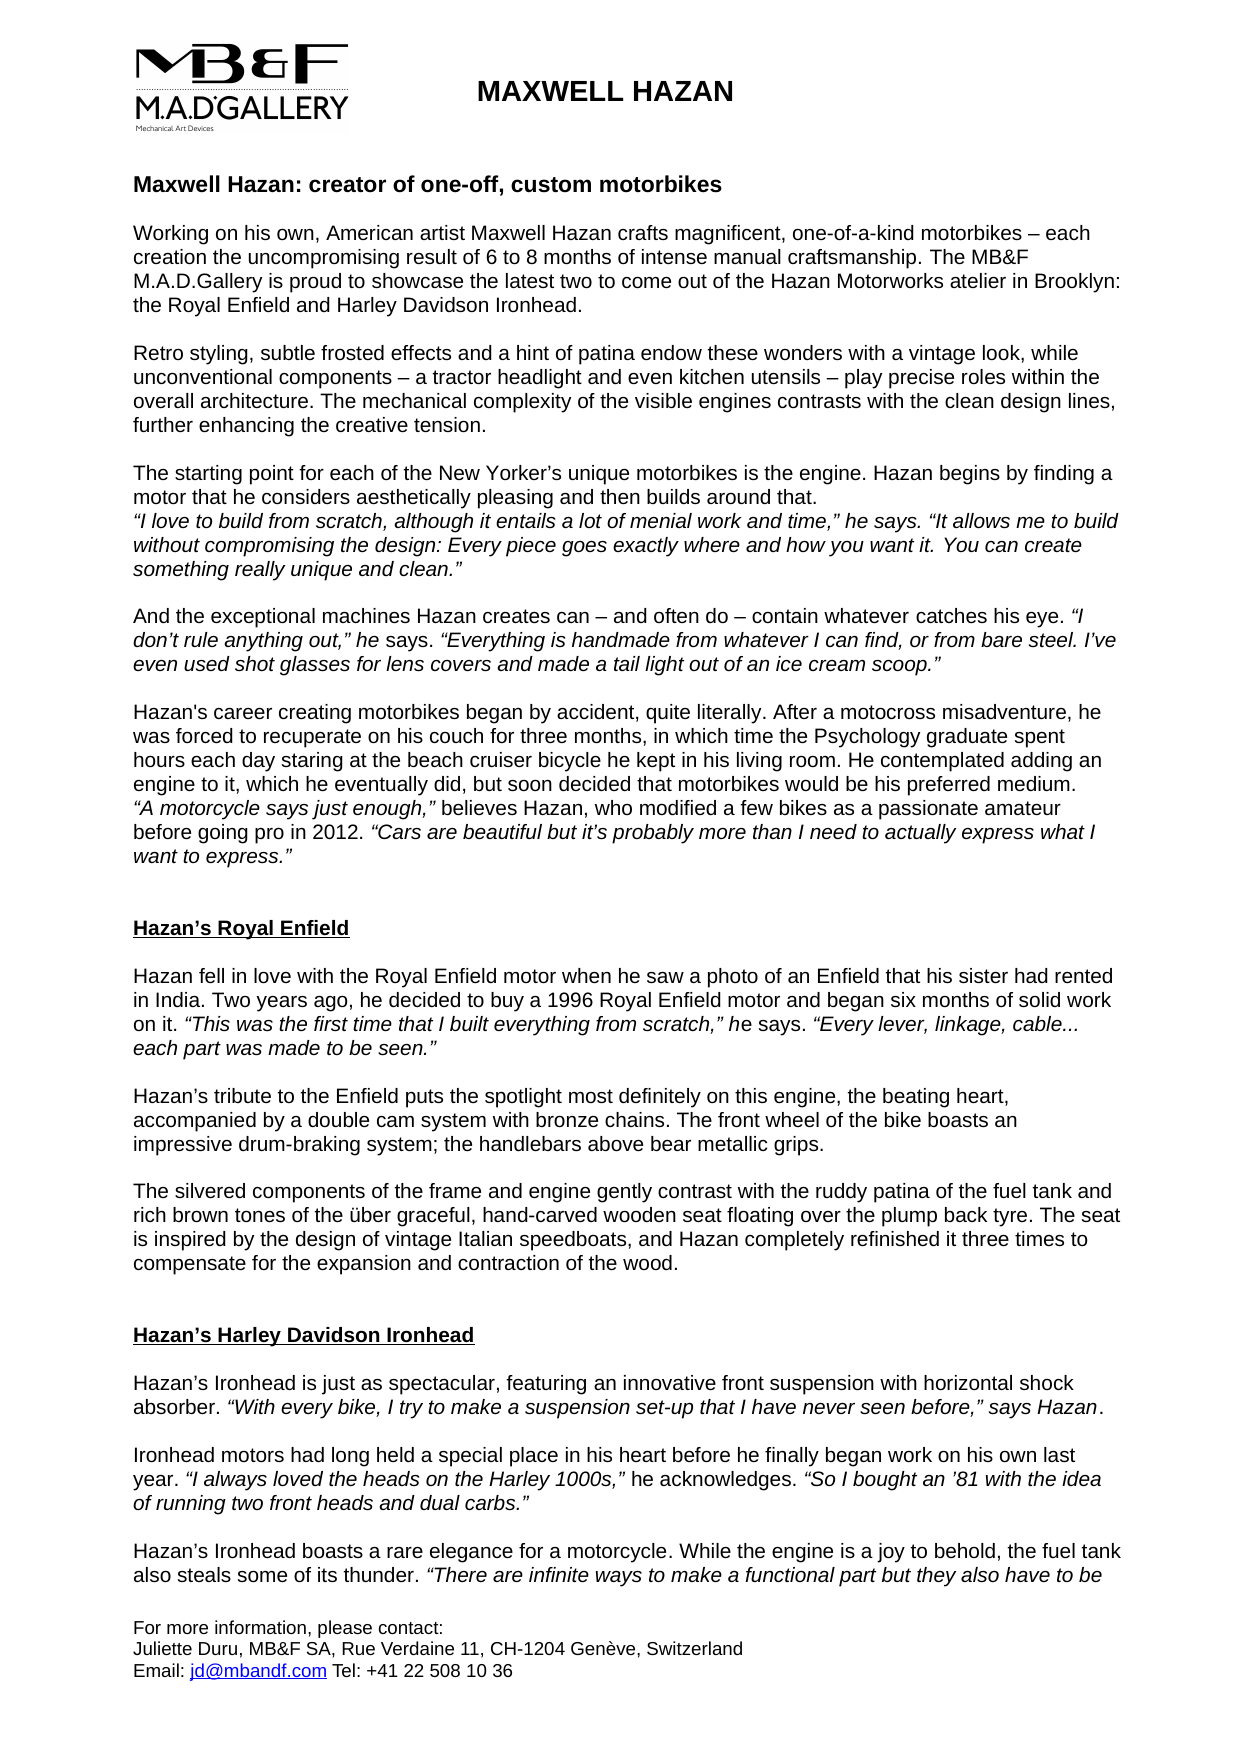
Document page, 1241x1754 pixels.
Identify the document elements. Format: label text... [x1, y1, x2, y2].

text Working on his own, American artist Maxwell Hazan crafts magnificent, one-of-a-kind motorbikes – each creation the uncompromising result of 6 to 8 months of intense manual craftsmanship. The MB&F M.A.D.Gallery is proud to showcase the latest two to come out of the Hazan Motorworks atelier in Brooklyn: the Royal Enfield and Harley Davidson Ironhead. [133, 221, 1123, 317]
text “I love to build from scratch, although it entails a lot of menial work and time,” he says. “It allows me to build without compromising the design: Every piece goes exactly where and how you want it. You can create something really unique and clean.” [133, 508, 1123, 580]
text The starting point for each of the New Yorker’s unique motorbikes is the engine. Hazan begins by finding a motor that he considers aesthetically pleasing and then builds around that. [133, 461, 1123, 508]
text Hazan fell in love with the Royal Enfield motor when he saw a photo of an Enfield that his sister had rented in India. Two years ago, he decided to buy a 1996 Royal Enfield motor and began six months of solid work on it. “This was the first time that I built everything from scratch,” he says. “Every lever, linkage, cable... each part was made to be seen.” [133, 964, 1123, 1059]
text Hazan's career creating motorbikes began by accident, quite literally. After a motocross misadventure, he was forced to recuperate on his couch for three months, in which time the Psychology graduate spent hours each day staring at the beach cruiser bicycle he kept in his living room. He contemplated adding an engine to it, which he eventually did, but soon decided that motorbikes would be his preferred medium. [133, 700, 1123, 796]
text Hazan’s tribute to the Enfield puts the spotlight most definitely on this engine, the beating heart, accompanied by a double cam system with bronze chains. The front wheel of the bike boasts an impressive drum-braking system; the handlebars above bear metallic grips. [133, 1083, 1123, 1155]
text Maxwell Hazan: creator of one-off, custom motorbikes [133, 171, 1123, 197]
text Ironhead motors had long held a special place in his heart before he finally began work on his own last year. “I always loved the heads on the Harley 1000s,” he acknowledges. “So I bought an ’81 with the idea of running two front heads and dual carbs.” [133, 1443, 1123, 1515]
text Hazan’s Harley Davidson Ironhead [133, 1323, 1123, 1347]
text Hazan’s Ironhead is just as spectacular, featuring an innovative front suspension with horizontal shock absorber. “With every bike, I try to make a suspension set-up that I have never seen before,” says Hazan. [133, 1371, 1123, 1419]
text “A motorcycle says just enough,” believes Hazan, who modified a few bikes as a passionate amateur before going pro in 2012. “Cars are beautiful but it’s probably more than I need to actually express what I want to express.” [133, 796, 1123, 868]
text Retro styling, subtle frosted effects and a hint of patina endow these wonders with a vintage look, while unconventional components – a tractor headlight and even kitchen utensils – play precise roles within the overall architecture. The mechanical complexity of the visible engines contrasts with the clean design lines, further enhancing the creative tension. [133, 341, 1123, 437]
text The silvered components of the frame and engine gently contrast with the ruddy patina of the fuel tank and rich brown tones of the über graceful, hand-carved wooden seat floating over the plump back tyre. The seat is inspired by the design of vintage Italian speedboats, and Hazan completely refinished it three times to compensate for the expansion and contraction of the wood. [133, 1179, 1123, 1275]
text And the exceptional machines Hazan creates can – and often do – contain whatever catches his eye. “I don’t rule anything out,” he says. “Everything is handmade from whatever I can find, or from bare steel. I’ve even used shot glasses for lens covers and made a tail light out of an ice cream scoop.” [133, 604, 1123, 676]
text Hazan’s Royal Enfield [133, 916, 1123, 940]
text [133, 1539, 1123, 1587]
picture [136, 41, 349, 134]
